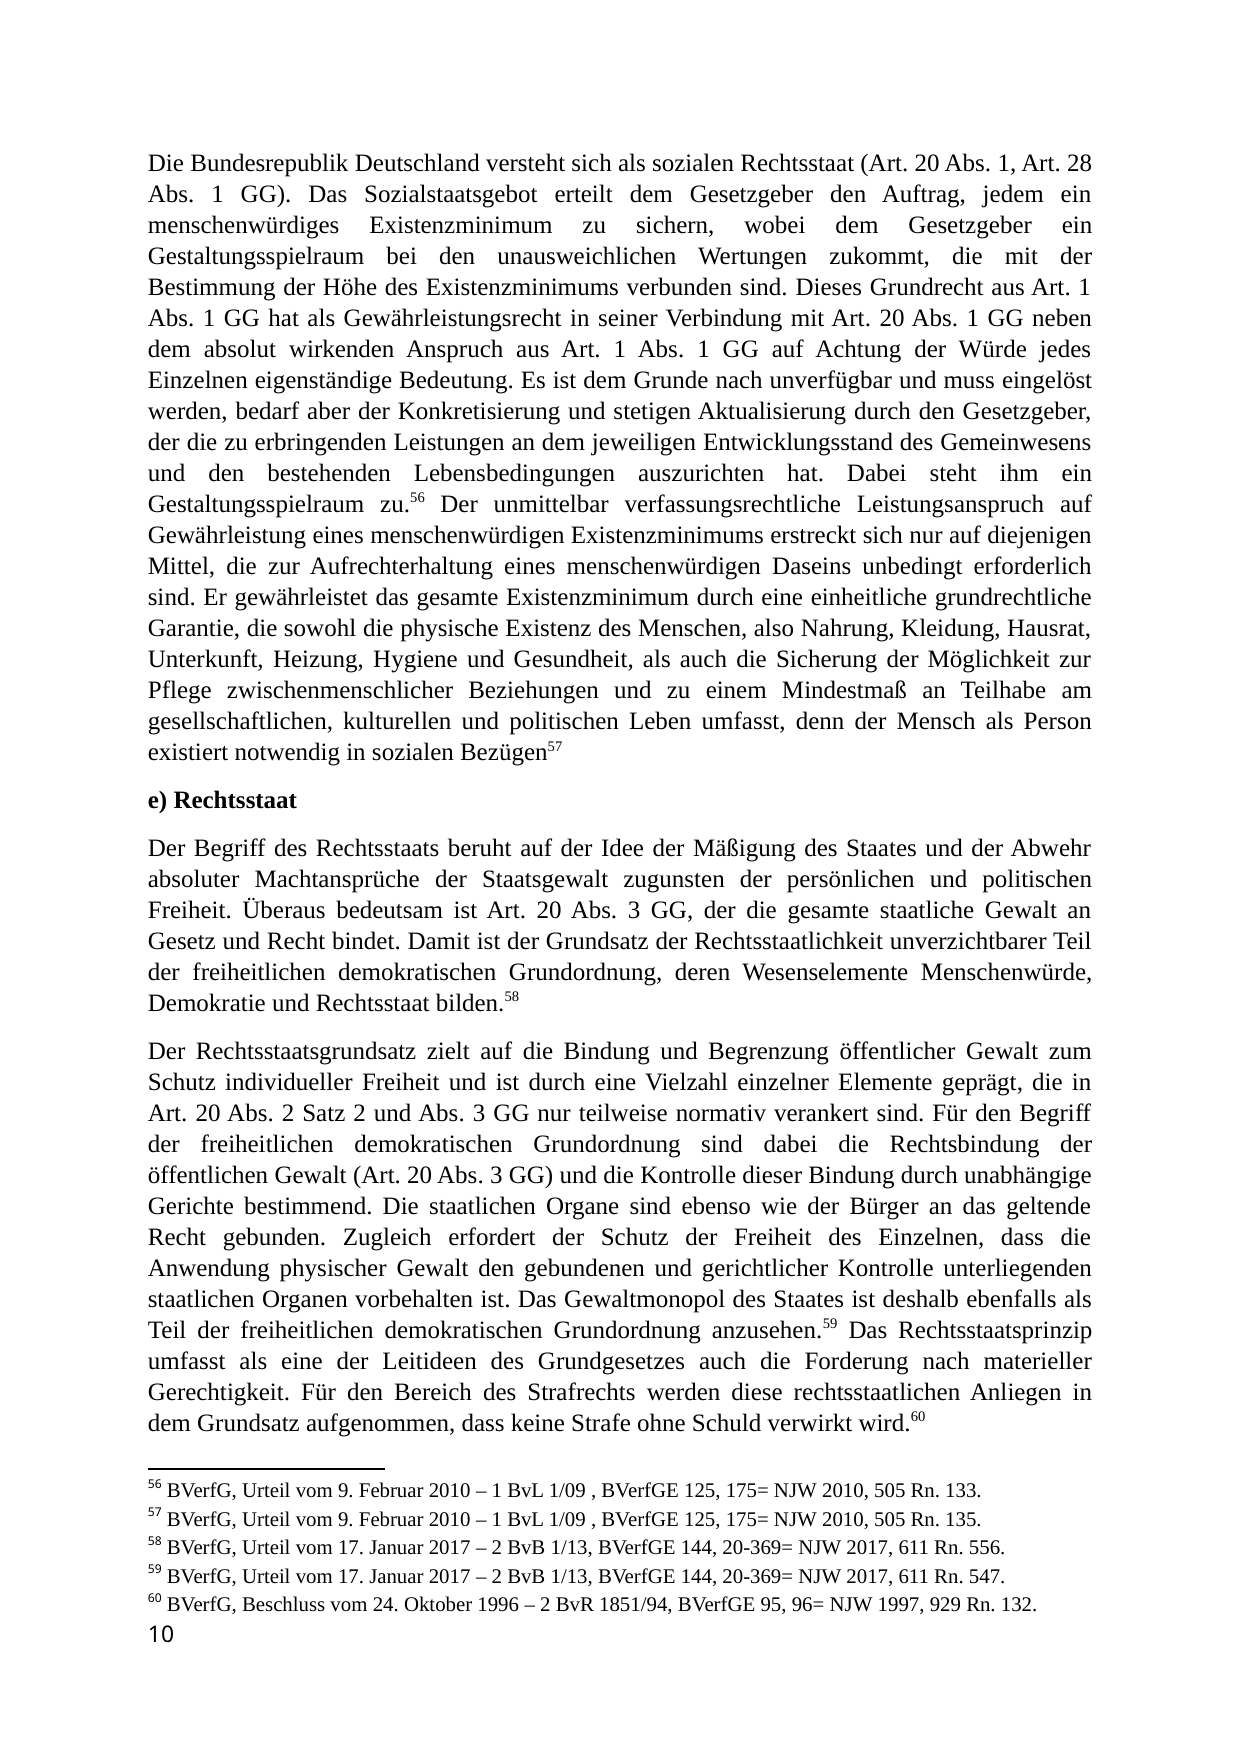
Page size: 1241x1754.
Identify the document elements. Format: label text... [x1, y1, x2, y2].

text Der Rechtsstaatsgrundsatz zielt auf die Bindung und Begrenzung öffentlicher Gewalt zum Schutz individueller Freiheit und ist durch eine Vielzahl einzelner Elemente geprägt, die in Art. 20 Abs. 2 Satz 2 und Abs. 3 GG nur teilweise normativ verankert sind. Für den Begriff der freiheitlichen demokratischen Grundordnung sind dabei die Rechtsbindung der öffentlichen Gewalt (Art. 20 Abs. 3 GG) und die Kontrolle dieser Bindung durch unabhängige Gerichte bestimmend. Die staatlichen Organe sind ebenso wie der Bürger an das geltende Recht gebunden. Zugleich erfordert der Schutz der Freiheit des Einzelnen, dass die Anwendung physischer Gewalt den gebundenen und gerichtlicher Kontrolle unterliegenden staatlichen Organen vorbehalten ist. Das Gewaltmonopol des Staates ist deshalb ebenfalls als Teil der freiheitlichen demokratischen Grundordnung anzusehen. Das Rechtsstaatsprinzip umfasst als eine der Leitideen des Grundgesetzes auch die Forderung nach materieller Gerechtigkeit. Für den Bereich des Strafrechts werden diese rechtsstaatlichen Anliegen in dem Grundsatz aufgenommen, dass keine Strafe ohne Schuld verwirkt wird. [148, 1036, 1093, 1437]
text Der Begriff des Rechtsstaats beruht auf der Idee der Mäßigung des Staates und der Abwehr absoluter Machtansprüche der Staatsgewalt zugunsten der persönlichen und politischen Freiheit. Überaus bedeutsam ist Art. 20 Abs. 3 GG, der die gesamte staatliche Gewalt an Gesetz und Recht bindet. Damit ist der Grundsatz der Rechtsstaatlichkeit unverzichtbarer Teil der freiheitlichen demokratischen Grundordnung, deren Wesenselemente Menschenwürde, Demokratie und Rechtsstaat bilden. [148, 833, 1093, 1017]
text Die Bundesrepublik Deutschland versteht sich als sozialen Rechtsstaat (Art. 20 Abs. 1, Art. 28 Abs. 1 GG). Das Sozialstaatsgebot erteilt dem Gesetzgeber den Auftrag, jedem ein menschenwürdiges Existenzminimum zu sichern, wobei dem Gesetzgeber ein Gestaltungsspielraum bei den unausweichlichen Wertungen zukommt, die mit der Bestimmung der Höhe des Existenzminimums verbunden sind. Dieses Grundrecht aus Art. 1 Abs. 1 GG hat als Gewährleistungsrecht in seiner Verbindung mit Art. 20 Abs. 1 GG neben dem absolut wirkenden Anspruch aus Art. 1 Abs. 1 GG auf Achtung der Würde jedes Einzelnen eigenständige Bedeutung. Es ist dem Grunde nach unverfügbar und muss eingelöst werden, bedarf aber der Konkretisierung und stetigen Aktualisierung durch den Gesetzgeber, der die zu erbringenden Leistungen an dem jeweiligen Entwicklungsstand des Gemeinwesens und den bestehenden Lebensbedingungen auszurichten hat. Dabei steht ihm ein Gestaltungsspielraum zu. Der unmittelbar verfassungsrechtliche Leistungsanspruch auf Gewährleistung eines menschenwürdigen Existenzminimums erstreckt sich nur auf diejenigen Mittel, die zur Aufrechterhaltung eines menschenwürdigen Daseins unbedingt erforderlich sind. Er gewährleistet das gesamte Existenzminimum durch eine einheitliche grundrechtliche Garantie, die sowohl die physische Existenz des Menschen, also Nahrung, Kleidung, Hausrat, Unterkunft, Heizung, Hygiene und Gesundheit, als auch die Sicherung der Möglichkeit zur Pflege zwischenmenschlicher Beziehungen und zu einem Mindestmaß an Teilhabe am gesellschaftlichen, kulturellen und politischen Leben umfasst, denn der Mensch als Person existiert notwendig in sozialen Bezügen [148, 148, 1093, 766]
text e) Rechtsstaat [148, 785, 1093, 814]
